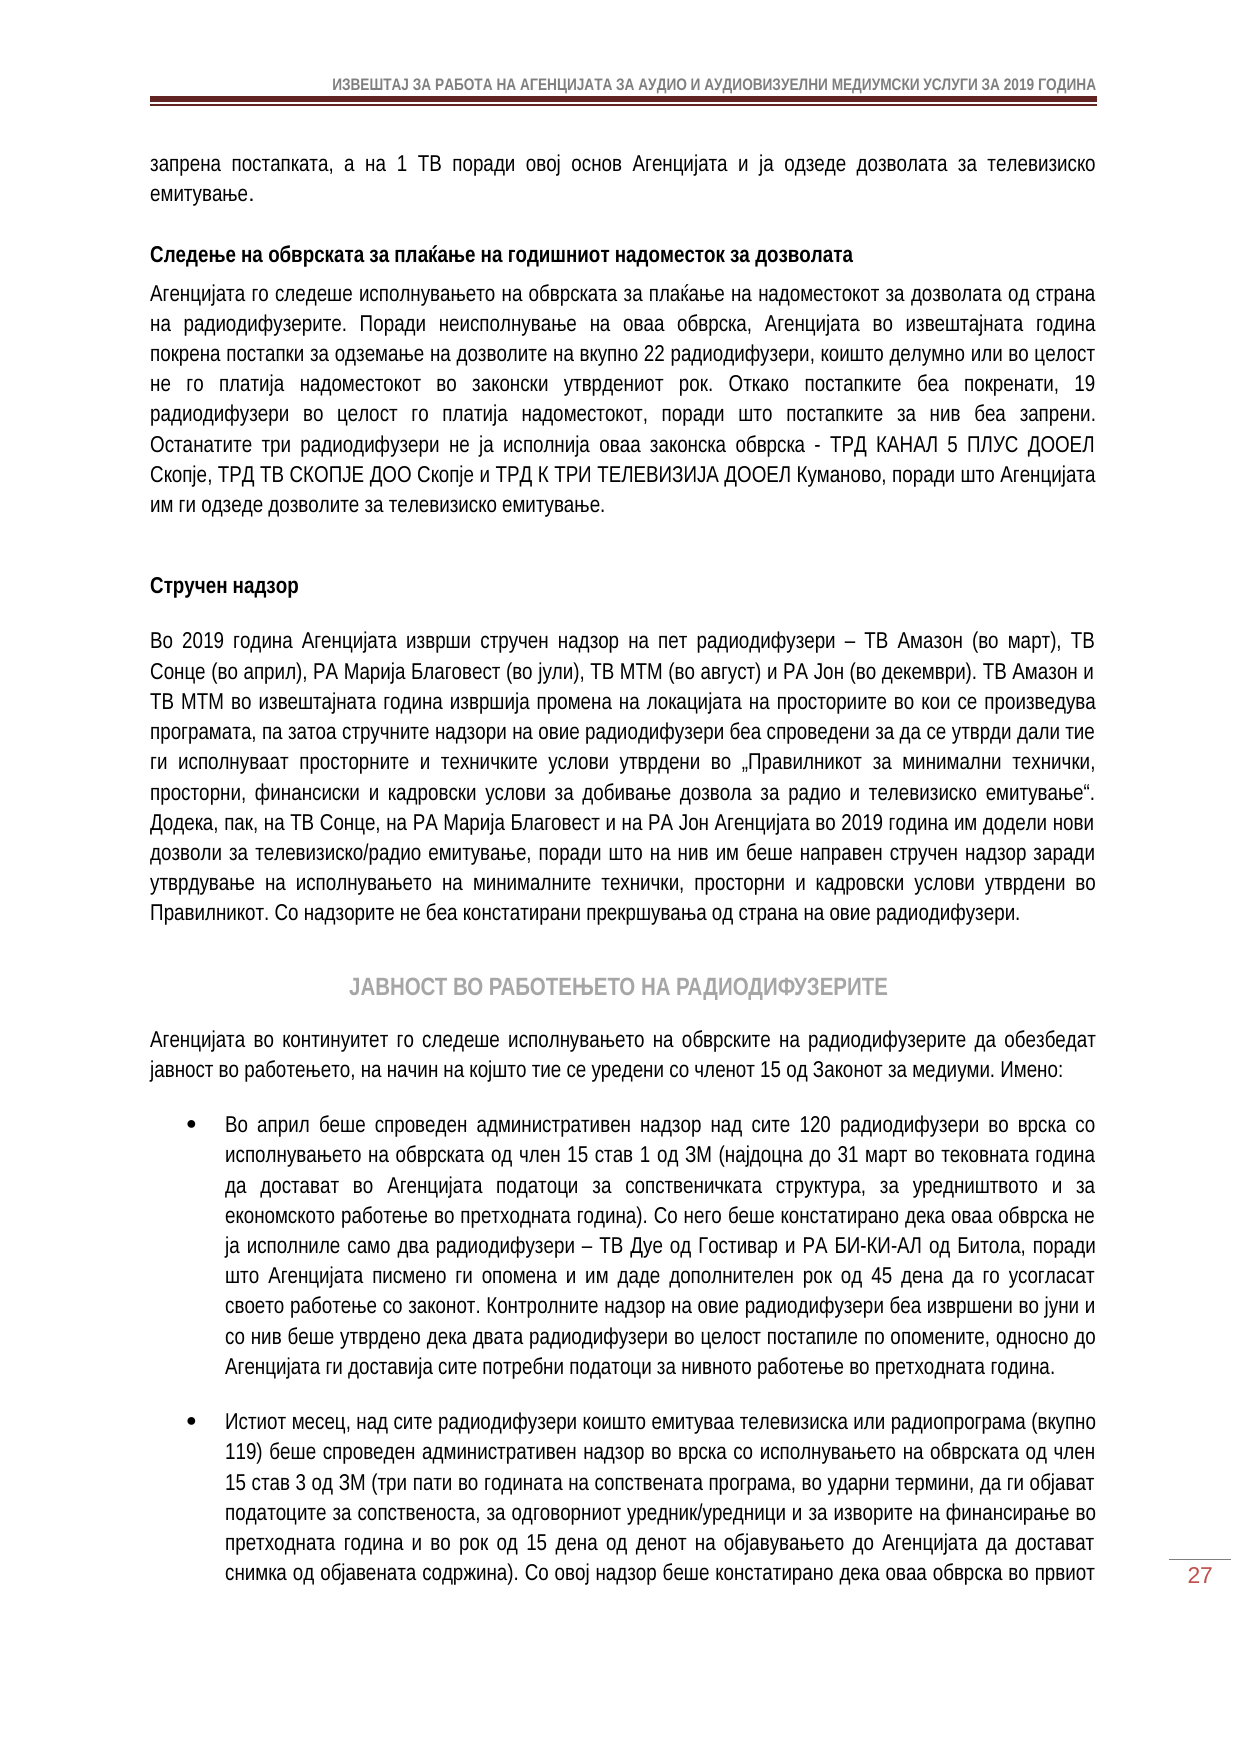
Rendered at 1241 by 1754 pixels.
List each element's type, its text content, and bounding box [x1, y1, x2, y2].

text Стручен надзор [150, 572, 1097, 598]
text Агенцијата го следеше исполнувањето на обврската за плаќање на надоместокот за дозволата од страна на радиодифузерите. Поради неисполнување на оваа обврска, Агенцијата во извештајната година покрена постапки за одземање на дозволите на вкупно 22 радиодифузери, коишто делумно или во целост не го платија надоместокот во законски утврдениот рок. Откако постапките беа покренати, 19 радиодифузери во целост го платија надоместокот, поради што постапките за нив беа запрени. Останатите три радиодифузери не ја исполнија оваа законска обврска - ТРД КАНАЛ 5 ПЛУС ДООЕЛ Скопје, ТРД ТВ СКОПЈЕ ДОО Скопје и ТРД К ТРИ ТЕЛЕВИЗИЈА ДООЕЛ Куманово, поради што Агенцијата им ги одзеде дозволите за телевизиско емитување. [150, 279, 1097, 517]
list Во април беше спроведен административен надзор над сите 120 радиодифузери во врска со исполнувањето на обврската од член 15 став 1 од ЗМ (најдоцна до 31 март во тековната година да достават во Агенцијата податоци за сопственичката структура, за уредништвото и за економското работење во претходната година). Со него беше констатирано дека оваа обврска не ја исполниле само два радиодифузери – ТВ Дуе од Гостивар и РА БИ-КИ-АЛ од Битола, поради што Агенцијата писмено ги опомена и им даде дополнителен рок од 45 дена да го усогласат своето работење со законот. Контролните надзор на овие радиодифузери беа извршени во јуни и со нив беше утврдено дека двата радиодифузери во целост постапиле по опомените, односно до Агенцијата ги доставија сите потребни податоци за нивното работење во претходната година. [187, 1111, 1097, 1379]
subtitle ЈАВНОСТ ВО РАБОТЕЊЕТО НА РАДИОДИФУЗЕРИТЕ [141, 972, 1097, 1001]
list Агенцијата во континуитет го следеше исполнувањето на обврските на радиодифузерите да обезбедат јавност во работењето, на начин на којшто тие се уредени со членот 15 од Законот за медиуми. Имено: [150, 1026, 1097, 1082]
text Следење на обврската за плаќање на годишниот надоместок за дозволата [150, 241, 1097, 267]
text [150, 150, 1097, 207]
text Во 2019 година Агенцијата изврши стручен надзор на пет радиодифузери – ТВ Амазон (во март), ТВ Сонце (во април), РА Марија Благовест (во јули), ТВ МТМ (во август) и РА Јон (во декември). ТВ Амазон и ТВ МТМ во извештајната година извршија промена на локацијата на просториите во кои се произведува програмата, па затоа стручните надзори на овие радиодифузери беа спроведени за да се утврди дали тие ги исполнуваат просторните и техничките услови утврдени во „Правилникот за минимални технички, просторни, финансиски и кадровски услови за добивање дозвола за радио и телевизиско емитување“. Додека, пак, на ТВ Сонце, на РА Марија Благовест и на РА Јон Агенцијата во 2019 година им додели нови дозволи за телевизиско/радио емитување, поради што на нив им беше направен стручен надзор заради утврдување на исполнувањето на минималните технички, просторни и кадровски услови утврдени во Правилникот. Со надзорите не беа констатирани прекршувања од страна на овие радиодифузери. [150, 627, 1097, 926]
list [187, 1408, 1097, 1586]
